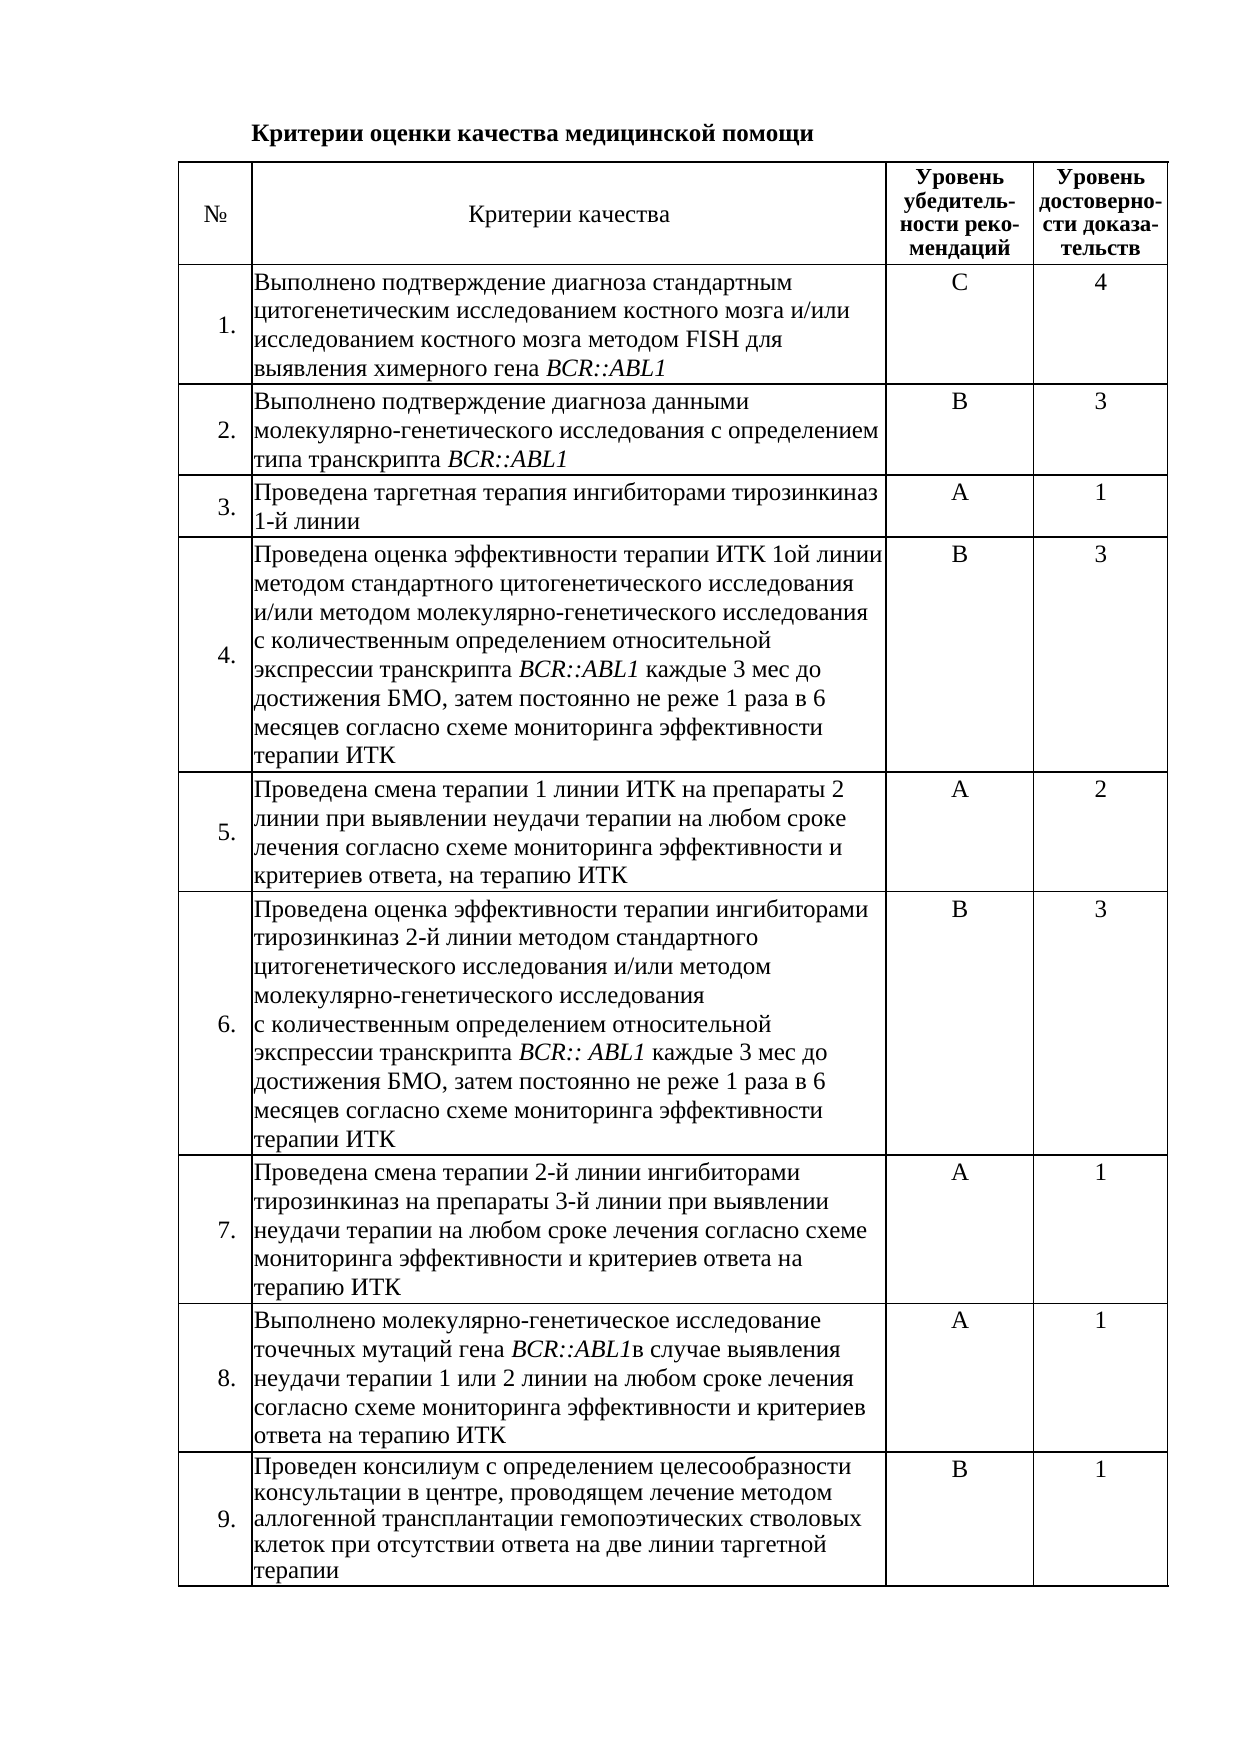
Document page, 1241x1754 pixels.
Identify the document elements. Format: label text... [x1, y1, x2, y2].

table_cell Проведен консилиум с определением целесообразности консультации в центре, проводящем лечение методом аллогенной трансплантации гемопоэтических стволовых клеток при отсутствии ответа на две линии таргетной терапии [253, 1453, 885, 1585]
table_cell [179, 773, 251, 891]
table_header Уровень достоверно-сти доказа-тельств [1034, 163, 1167, 263]
table_cell [179, 1156, 251, 1302]
table_cell Выполнено подтверждение диагноза стандартным цитогенетическим исследованием костного мозга и/или исследованием костного мозга методом FISH для выявления химерного гена BCR::ABL1 [253, 265, 885, 383]
table_cell [179, 1304, 251, 1451]
table_cell [179, 892, 251, 1154]
table_cell Проведена смена терапии 1 линии ИТК на препараты 2 линии при выявлении неудачи терапии на любом сроке лечения согласно схеме мониторинга эффективности и критериев ответа, на терапию ИТК [253, 773, 885, 891]
table_cell 4 [1034, 265, 1167, 383]
table_cell 1 [1034, 1156, 1167, 1302]
table_cell А [887, 1156, 1033, 1302]
table_cell 1 [1034, 476, 1167, 536]
table_cell 2 [1034, 773, 1167, 891]
table_cell А [887, 1304, 1033, 1451]
table_cell [179, 385, 251, 474]
table_cell В [887, 892, 1033, 1154]
table_cell [179, 476, 251, 536]
table_cell [179, 265, 251, 383]
table_cell 1 [1034, 1304, 1167, 1451]
table_header Критерии качества [253, 163, 885, 263]
table_cell В [887, 385, 1033, 474]
table_header № [179, 163, 251, 263]
table_cell [179, 538, 251, 771]
table_cell 3 [1034, 892, 1167, 1154]
table_cell В [887, 1453, 1033, 1585]
text Критерии оценки качества медицинской помощи [177, 118, 1152, 147]
table_cell Проведена оценка эффективности терапии ингибиторами тирозинкиназ 2-й линии методом стандартного цитогенетического исследования и/или методом молекулярно-генетического исследования с количественным определением относительной экспрессии транскрипта BCR:: ABL1 каждые 3 мес до достижения БМО, затем постоянно не реже 1 раза в 6 месяцев согласно схеме мониторинга эффективности терапии ИТК [253, 892, 885, 1154]
table_cell А [887, 476, 1033, 536]
table_header Уровень убедитель-ности реко-мендаций [887, 163, 1033, 263]
table_cell Выполнено подтверждение диагноза данными молекулярно-генетического исследования с определением типа транскрипта BCR::ABL1 [253, 385, 885, 474]
table_cell С [887, 265, 1033, 383]
table_cell [179, 1453, 251, 1585]
table_cell Проведена оценка эффективности терапии ИТК 1ой линии методом стандартного цитогенетического исследования и/или методом молекулярно-генетического исследования с количественным определением относительной экспрессии транскрипта BCR::ABL1 каждые 3 мес до достижения БМО, затем постоянно не реже 1 раза в 6 месяцев согласно схеме мониторинга эффективности терапии ИТК [253, 538, 885, 771]
table_cell 3 [1034, 538, 1167, 771]
table_cell Проведена таргетная терапия ингибиторами тирозинкиназ 1-й линии [253, 476, 885, 536]
table_cell А [887, 773, 1033, 891]
table_cell В [887, 538, 1033, 771]
table_cell Проведена смена терапии 2-й линии ингибиторами тирозинкиназ на препараты 3-й линии при выявлении неудачи терапии на любом сроке лечения согласно схеме мониторинга эффективности и критериев ответа на терапию ИТК [253, 1156, 885, 1302]
table_cell 1 [1034, 1453, 1167, 1585]
table_cell Выполнено молекулярно-генетическое исследование точечных мутаций гена BCR::ABL1в случае выявления неудачи терапии 1 или 2 линии на любом сроке лечения согласно схеме мониторинга эффективности и критериев ответа на терапию ИТК [253, 1304, 885, 1451]
table_cell 3 [1034, 385, 1167, 474]
